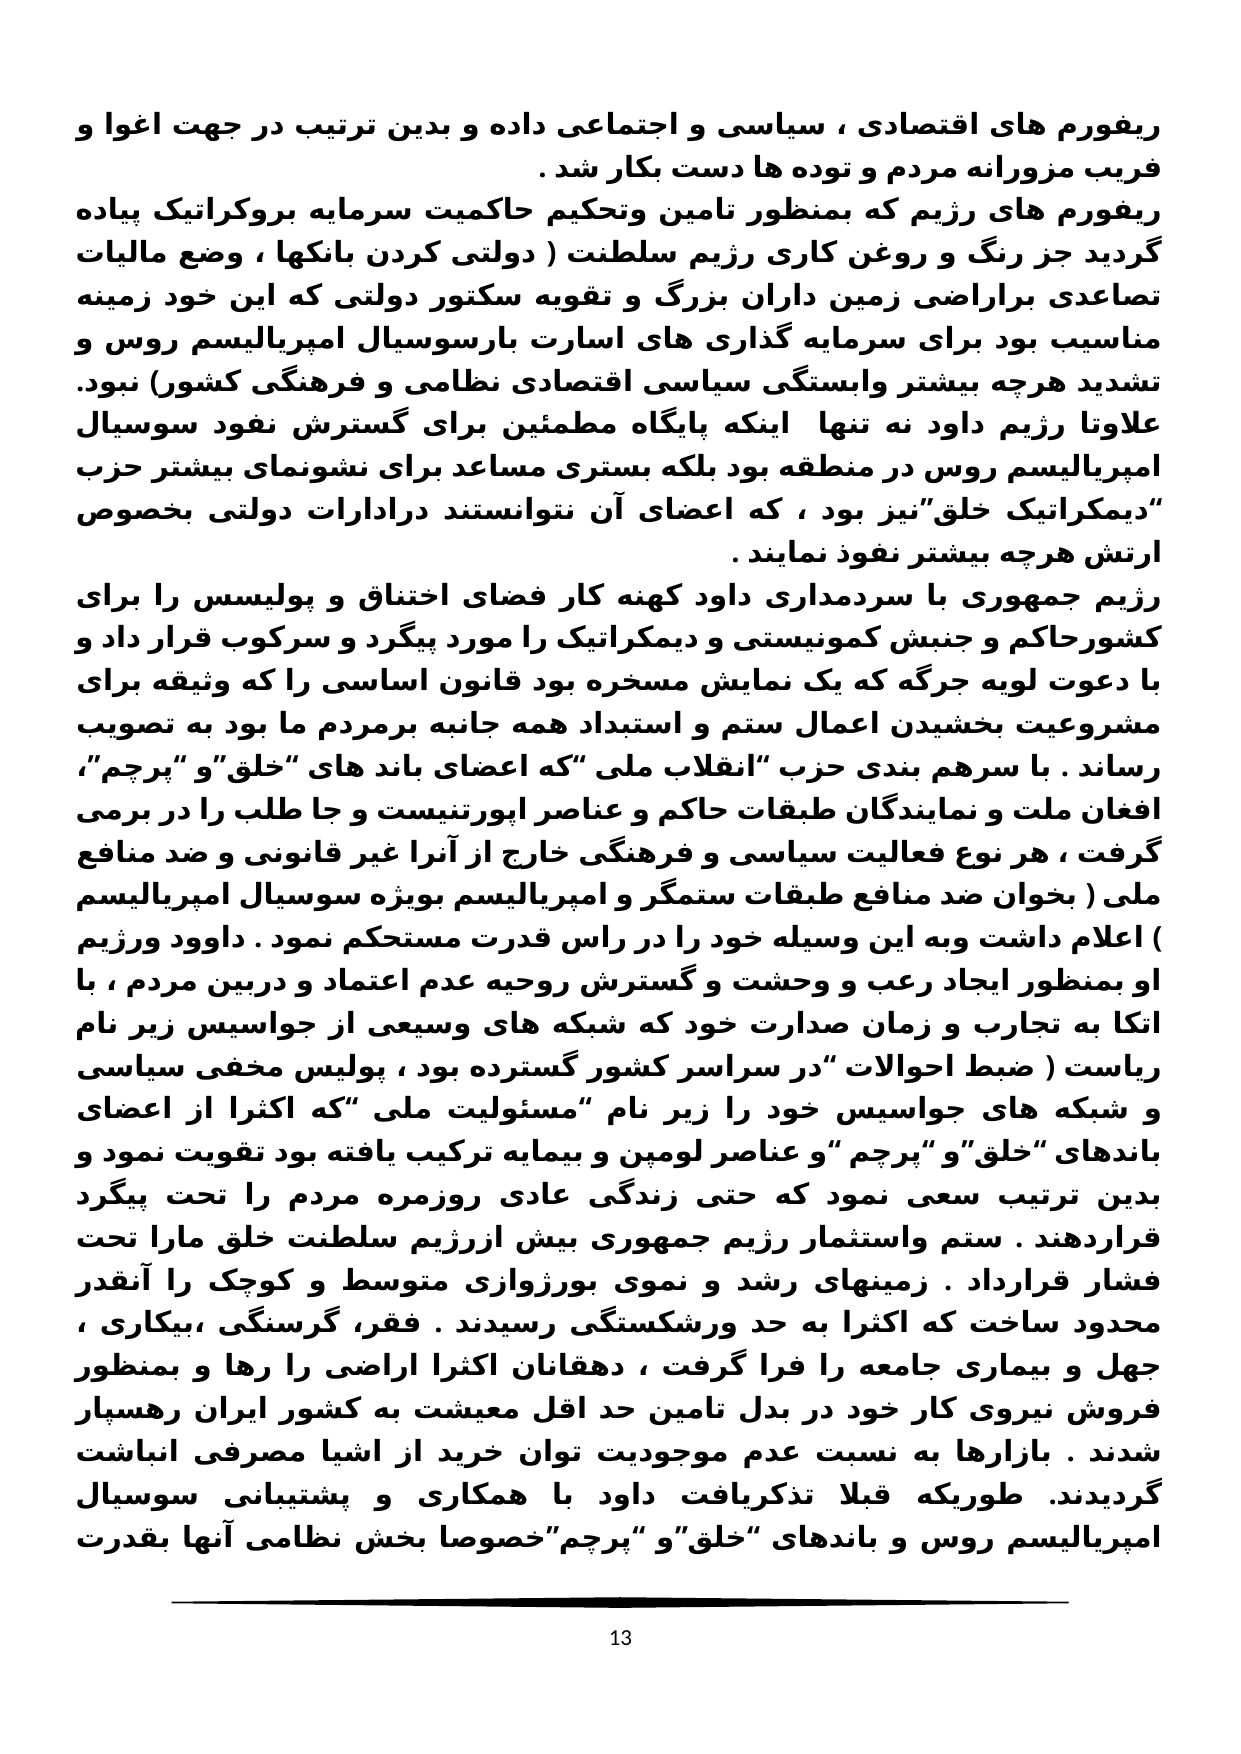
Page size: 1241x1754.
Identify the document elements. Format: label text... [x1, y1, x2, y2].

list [75, 103, 1162, 186]
list ریفورم های رژیم که بمنظور تامین وتحکیم حاکمیت سرمایه بروکراتیک پیاده گردید جز رنگ و روغن کاری رژیم سلطنت ( دولتی کردن بانکها ، وضع مالیات تصاعدی براراضی زمین داران بزرگ و تقویه سکتور دولتی که این خود زمینه مناسیب بود برای سرمایه گذاری های اسارت بارسوسیال امپریالیسم روس و تشدید هرچه بیشتر وابستگی سیاسی اقتصادی نظامی و فرهنگی کشور) نبود. علاوتا رژیم داود نه تنها اینکه پایگاه مطمئین برای گسترش نفود سوسیال امپریالیسم روس در منطقه بود بلکه بستری مساعد برای نشونمای بیشتر حزب “دیمکراتیک خلق”نیز بود ، که اعضای آن نتوانستند درادارات دولتی بخصوص ارتش هرچه بیشتر نفوذ نمایند . [75, 189, 1162, 571]
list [75, 574, 1162, 1556]
